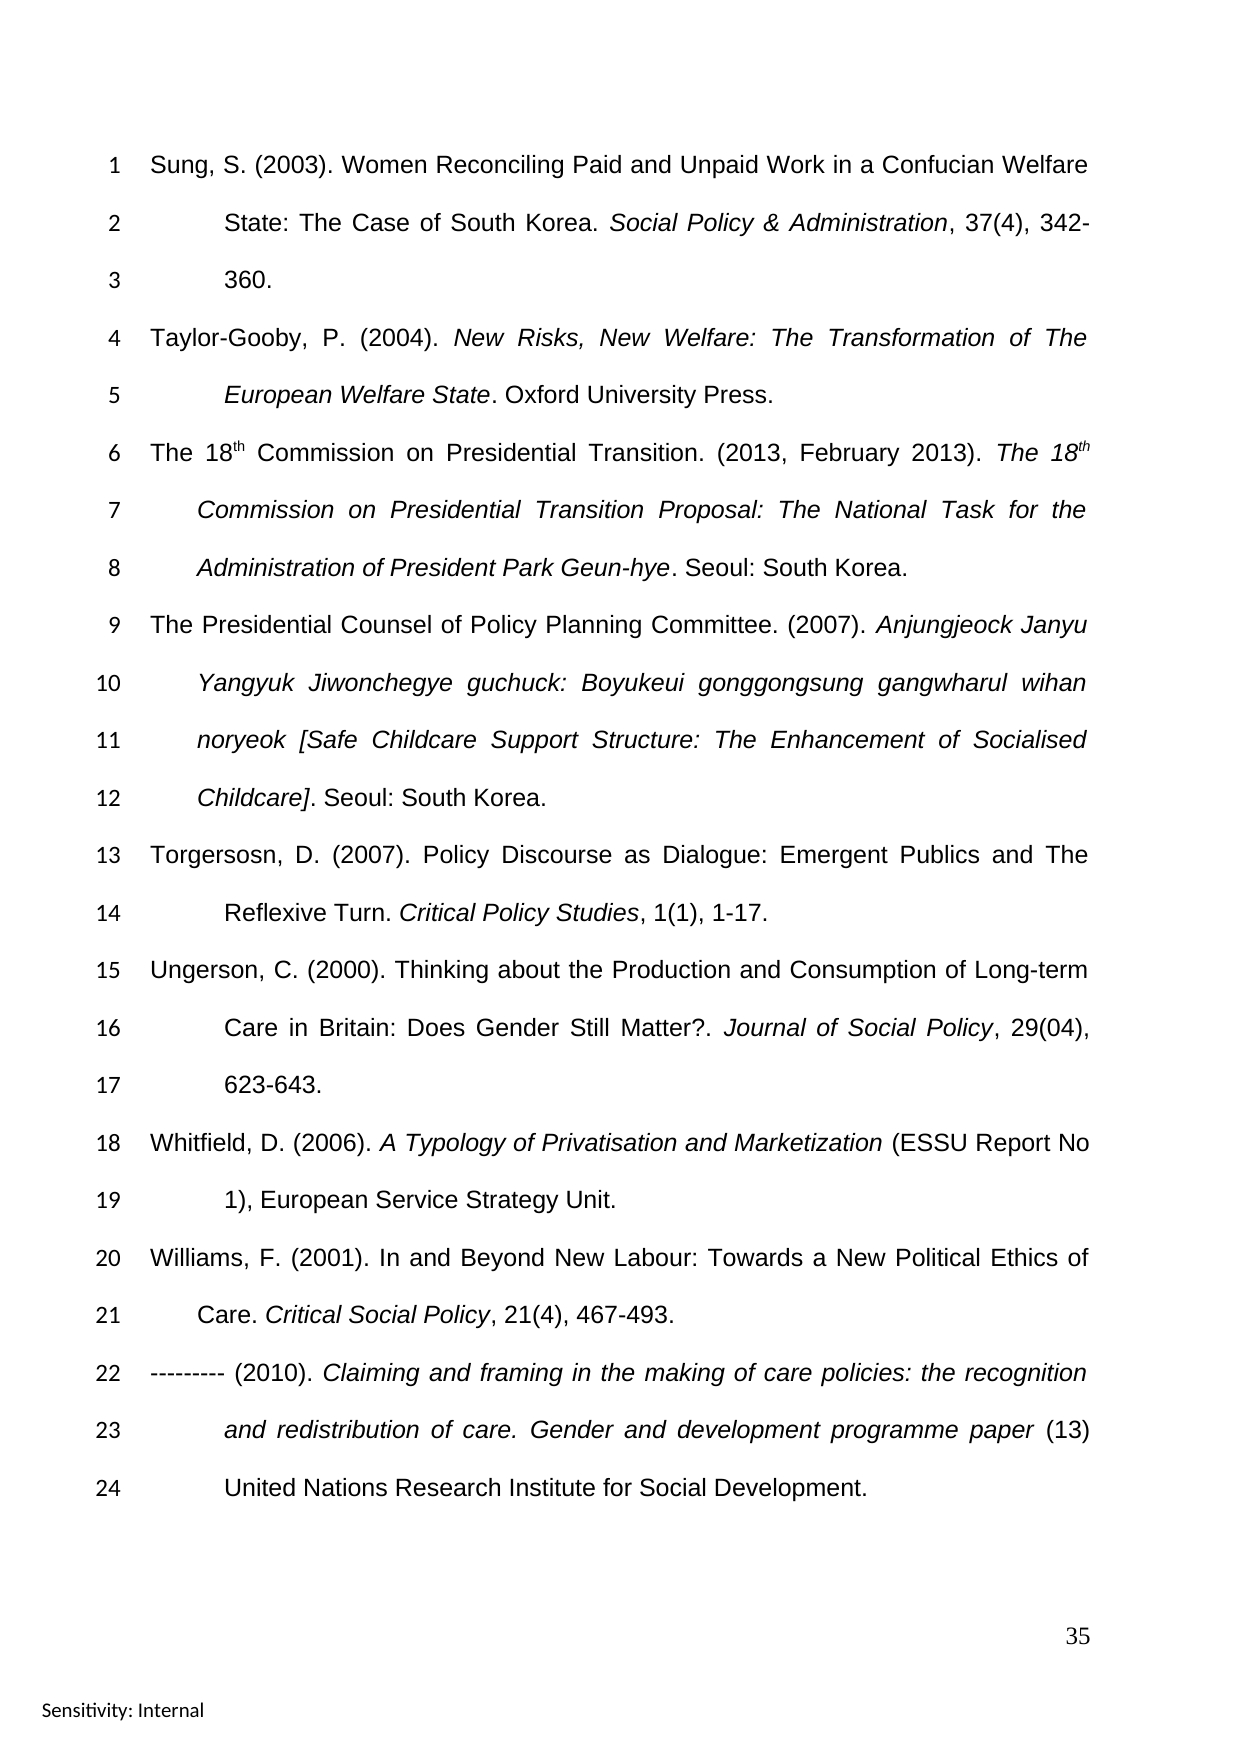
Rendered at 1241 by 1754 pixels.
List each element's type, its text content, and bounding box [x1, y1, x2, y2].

text Taylor-Gooby, P. (2004). New Risks, New Welfare: The Transformation of The European Welfare State. Oxford University Press. [150, 322, 1090, 409]
text Ungerson, C. (2000). Thinking about the Production and Consumption of Long-term Care in Britain: Does Gender Still Matter?. Journal of Social Policy, 29(04), 623-643. [150, 955, 1090, 1099]
text Sung, S. (2003). Women Reconciling Paid and Unpaid Work in a Confucian Welfare State: The Case of South Korea. Social Policy & Administration, 37(4), 342-360. [150, 150, 1090, 294]
text The Presidential Counsel of Policy Planning Committee. (2007). Anjungjeock Janyu Yangyuk Jiwonchegye guchuck: Boyukeui gonggongsung gangwharul wihan noryeok [Safe Childcare Support Structure: The Enhancement of Socialised Childcare]. Seoul: South Korea. [150, 610, 1090, 811]
text Whitfield, D. (2006). A Typology of Privatisation and Marketization (ESSU Report No 1), European Service Strategy Unit. [150, 1127, 1090, 1214]
text Torgersosn, D. (2007). Policy Discourse as Dialogue: Emergent Publics and The Reflexive Turn. Critical Policy Studies, 1(1), 1-17. [150, 840, 1090, 926]
text The 18th Commission on Presidential Transition. (2013, February 2013). The 18th Commission on Presidential Transition Proposal: The National Task for the Administration of President Park Geun-hye. Seoul: South Korea. [150, 437, 1090, 581]
text Williams, F. (2001). In and Beyond New Labour: Towards a New Political Ethics of Care. Critical Social Policy, 21(4), 467-493. [150, 1242, 1090, 1329]
text --------- (2010). Claiming and framing in the making of care policies: the recognition and redistribution of care. Gender and development programme paper (13) United Nations Research Institute for Social Development. [150, 1357, 1090, 1501]
